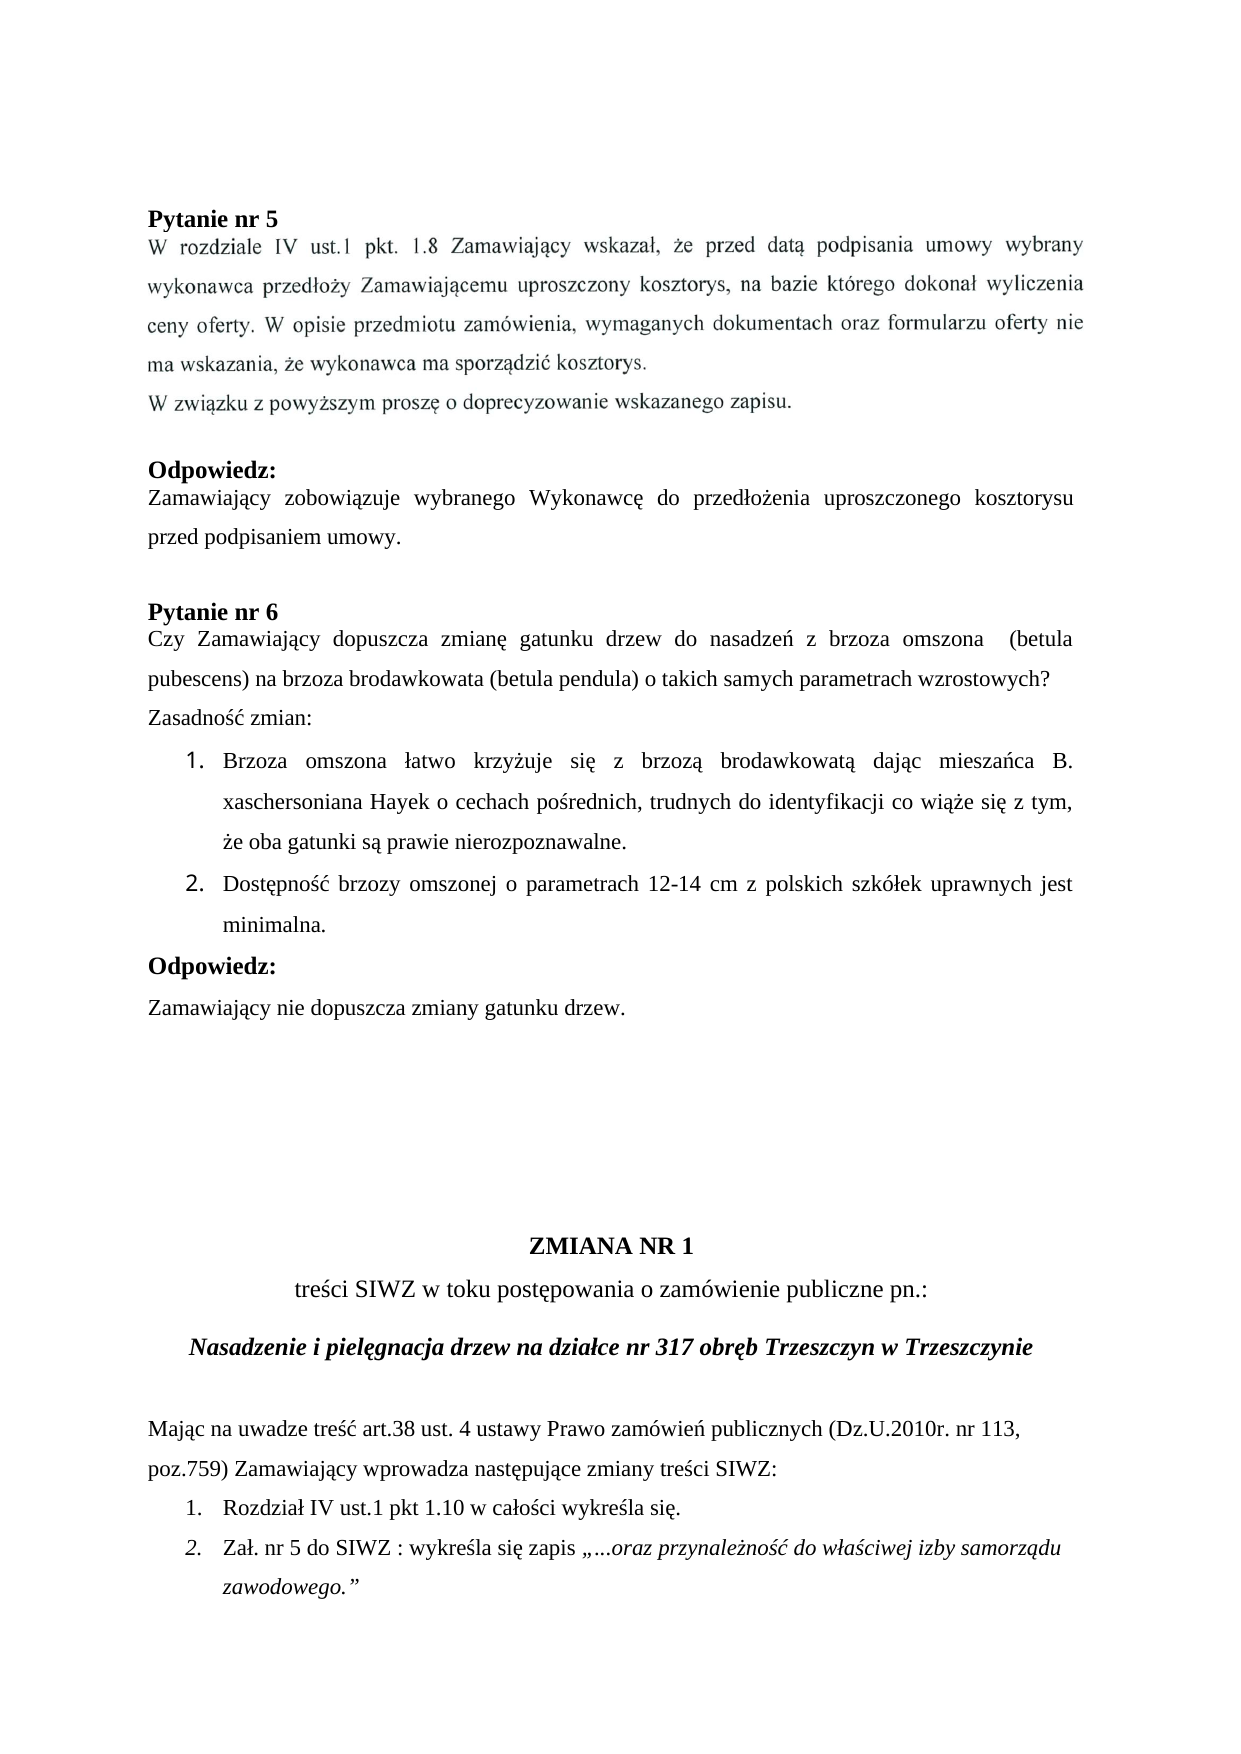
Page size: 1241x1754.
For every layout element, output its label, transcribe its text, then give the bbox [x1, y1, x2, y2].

text treści SIWZ w toku postępowania o zamówienie publiczne pn.: [148, 1274, 1075, 1303]
text Zamawiający nie dopuszcza zmiany gatunku drzew. [148, 994, 1075, 1021]
text Odpowiedz: [148, 951, 1075, 980]
list Zał. nr 5 do SIWZ : wykreśla się zapis „...oraz przynależność do właściwej izby samorządu zawodowego.” [185, 1534, 1075, 1600]
text Pytanie nr 5 [148, 204, 1075, 232]
text Pytanie nr 6 [148, 597, 1075, 625]
text Nasadzenie i pielęgnacja drzew na działce nr 317 obręb Trzeszczyn w Trzeszczynie [148, 1332, 1075, 1360]
text Zamawiający zobowiązuje wybranego Wykonawcę do przedłożenia uproszczonego kosztorysu przed podpisaniem umowy. [148, 484, 1075, 549]
text Mając na uwadze treść art.38 ust. 4 ustawy Prawo zamówień publicznych (Dz.U.2010r. nr 113, poz.759) Zamawiający wprowadza następujące zmiany treści SIWZ: [148, 1416, 1075, 1481]
list Rozdział IV ust.1 pkt 1.10 w całości wykreśla się. [185, 1494, 1075, 1521]
list Dostępność brzozy omszonej o parametrach 12-14 cm z polskich szkółek uprawnych jest minimalna. [185, 867, 1075, 938]
text Odpowiedz: [148, 455, 1075, 484]
text Czy Zamawiający dopuszcza zmianę gatunku drzew do nasadzeń z brzoza omszona (betula pubescens) na brzoza brodawkowata (betula pendula) o takich samych parametrach wzrostowych? [148, 625, 1075, 691]
text Zasadność zmian: [148, 704, 1075, 731]
list Brzoza omszona łatwo krzyżuje się z brzozą brodawkowatą dając mieszańca B. xaschersoniana Hayek o cechach pośrednich, trudnych do identyfikacji co wiąże się z tym, że oba gatunki są prawie nierozpoznawalne. [185, 744, 1075, 854]
text ZMIANA NR 1 [148, 1231, 1075, 1260]
